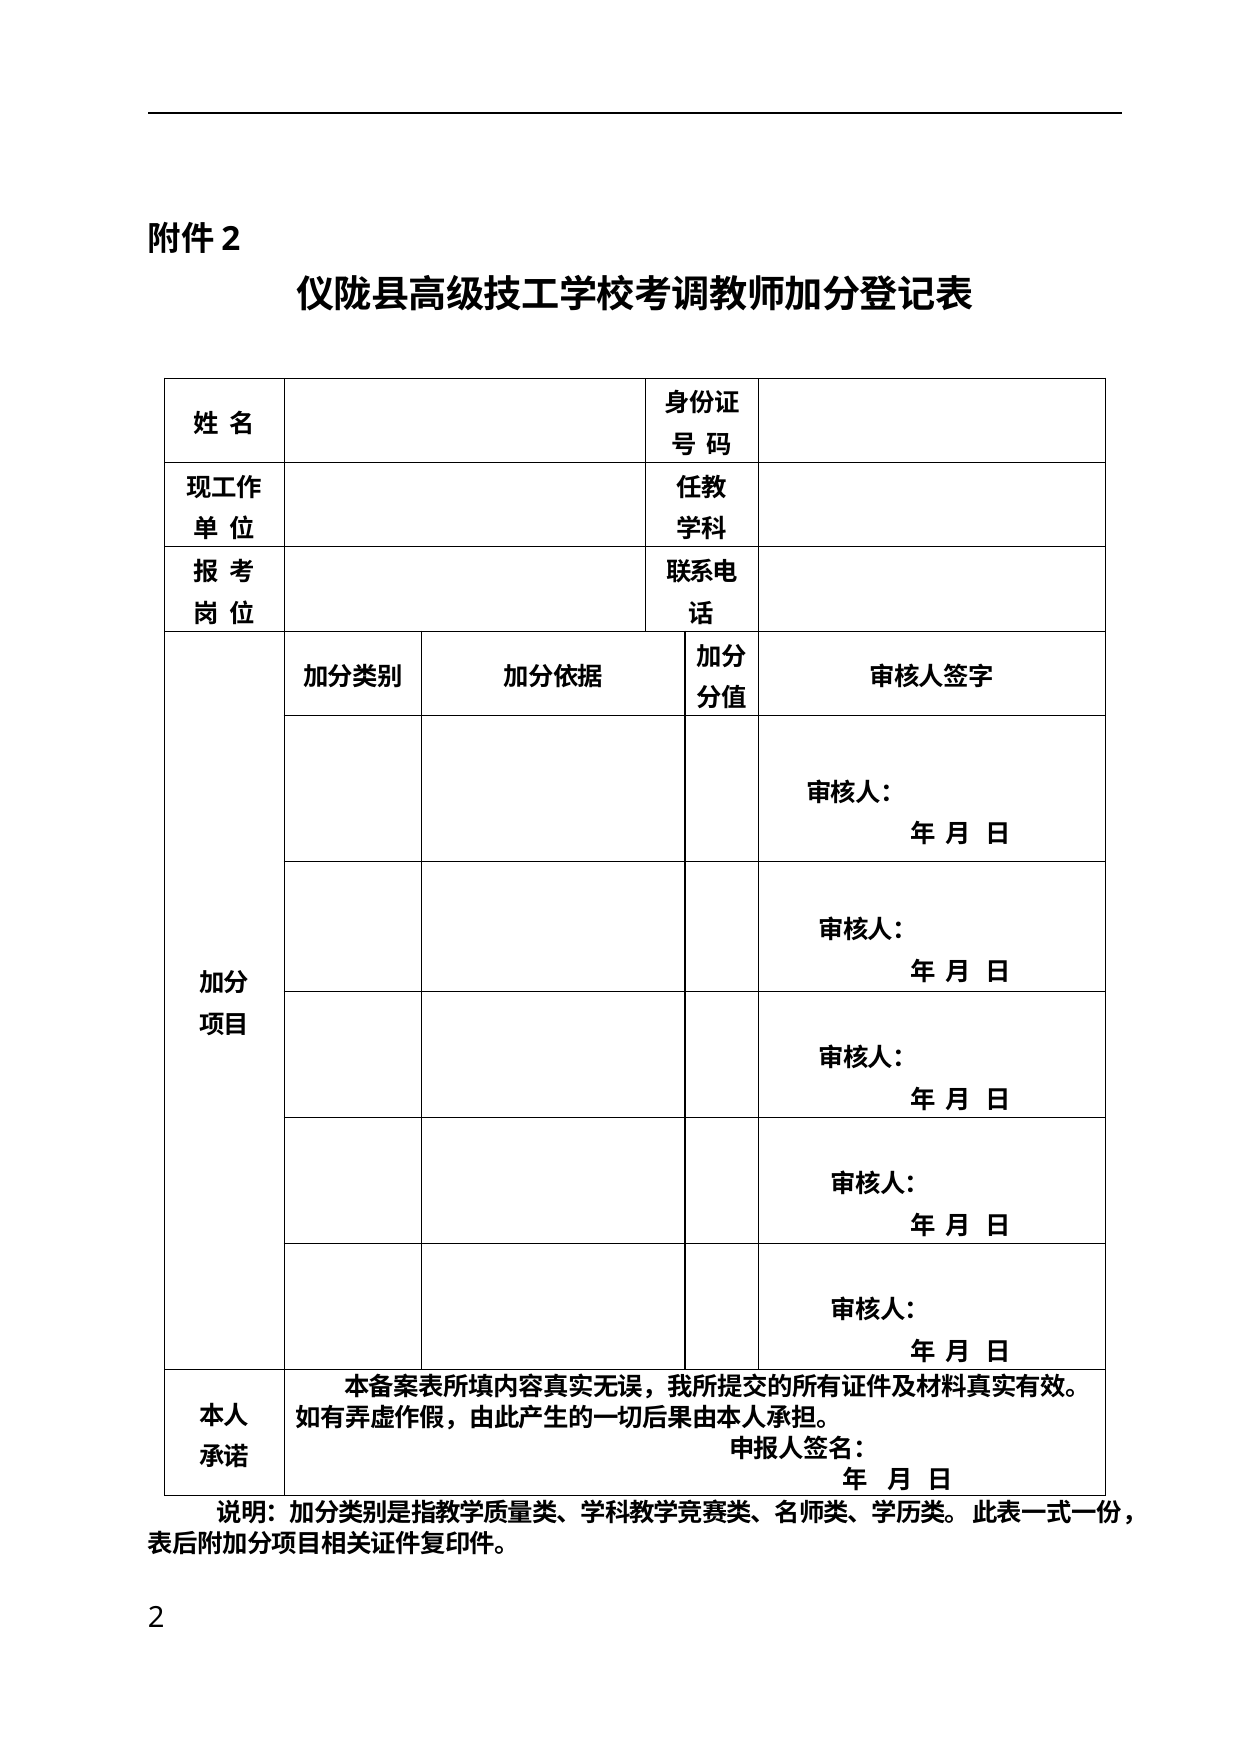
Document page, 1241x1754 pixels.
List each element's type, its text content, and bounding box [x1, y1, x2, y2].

table_cell 任教 学科 [646, 463, 758, 546]
table_cell 现工作 单 位 [165, 463, 284, 546]
table_cell [422, 992, 684, 1117]
table_header 姓 名 [165, 379, 284, 462]
text 附件2 [148, 207, 1122, 261]
table_cell [686, 992, 758, 1117]
table_cell [759, 463, 1105, 546]
table_cell [285, 862, 421, 991]
table_cell 审核人： 年 月 日 [759, 992, 1105, 1117]
table_cell [422, 716, 684, 861]
table_cell [285, 992, 421, 1117]
table_cell 审核人： 年 月 日 [759, 1244, 1105, 1369]
table_cell [285, 716, 421, 861]
table_cell [686, 862, 758, 991]
table_cell [422, 1118, 684, 1243]
table_cell [759, 547, 1105, 631]
table_cell 联系电话 [646, 547, 758, 631]
table_cell 审核人签字 [759, 632, 1105, 715]
table_cell 本备案表所填内容真实无误，我所提交的所有证件及材料真实有效。如有弄虚作假，由此产生的一切后果由本人承担。 申报人签名： 年 月 日 [285, 1370, 1105, 1495]
table_cell 审核人： 年 月 日 [759, 1118, 1105, 1243]
table_cell [686, 716, 758, 861]
table_cell [285, 1118, 421, 1243]
text 仪陇县高级技工学校考调教师加分登记表 [148, 261, 1122, 319]
table_cell [422, 862, 684, 991]
table_cell 加分 分值 [686, 632, 758, 715]
table_cell 加分 项目 [165, 632, 284, 1369]
table_cell [422, 1244, 684, 1369]
table_cell 报 考 岗 位 [165, 547, 284, 631]
table_cell [285, 547, 645, 631]
table_cell [686, 1118, 758, 1243]
table_cell [686, 1244, 758, 1369]
table_header [759, 379, 1105, 462]
text 说明：加分类别是指教学质量类、学科教学竞赛类、名师类、学历类。此表一式一份，表后附加分项目相关证件复印件。 [148, 1496, 1122, 1558]
table_cell 审核人： 年 月 日 [759, 716, 1105, 861]
table_cell 加分类别 [285, 632, 421, 715]
table_header [285, 379, 645, 462]
table_cell 审核人： 年 月 日 [759, 862, 1105, 991]
table_cell [285, 1244, 421, 1369]
table_header 身份证 号 码 [646, 379, 758, 462]
table_cell [285, 463, 645, 546]
table_cell 加分依据 [422, 632, 684, 715]
table_cell 本人 承诺 [165, 1370, 284, 1495]
